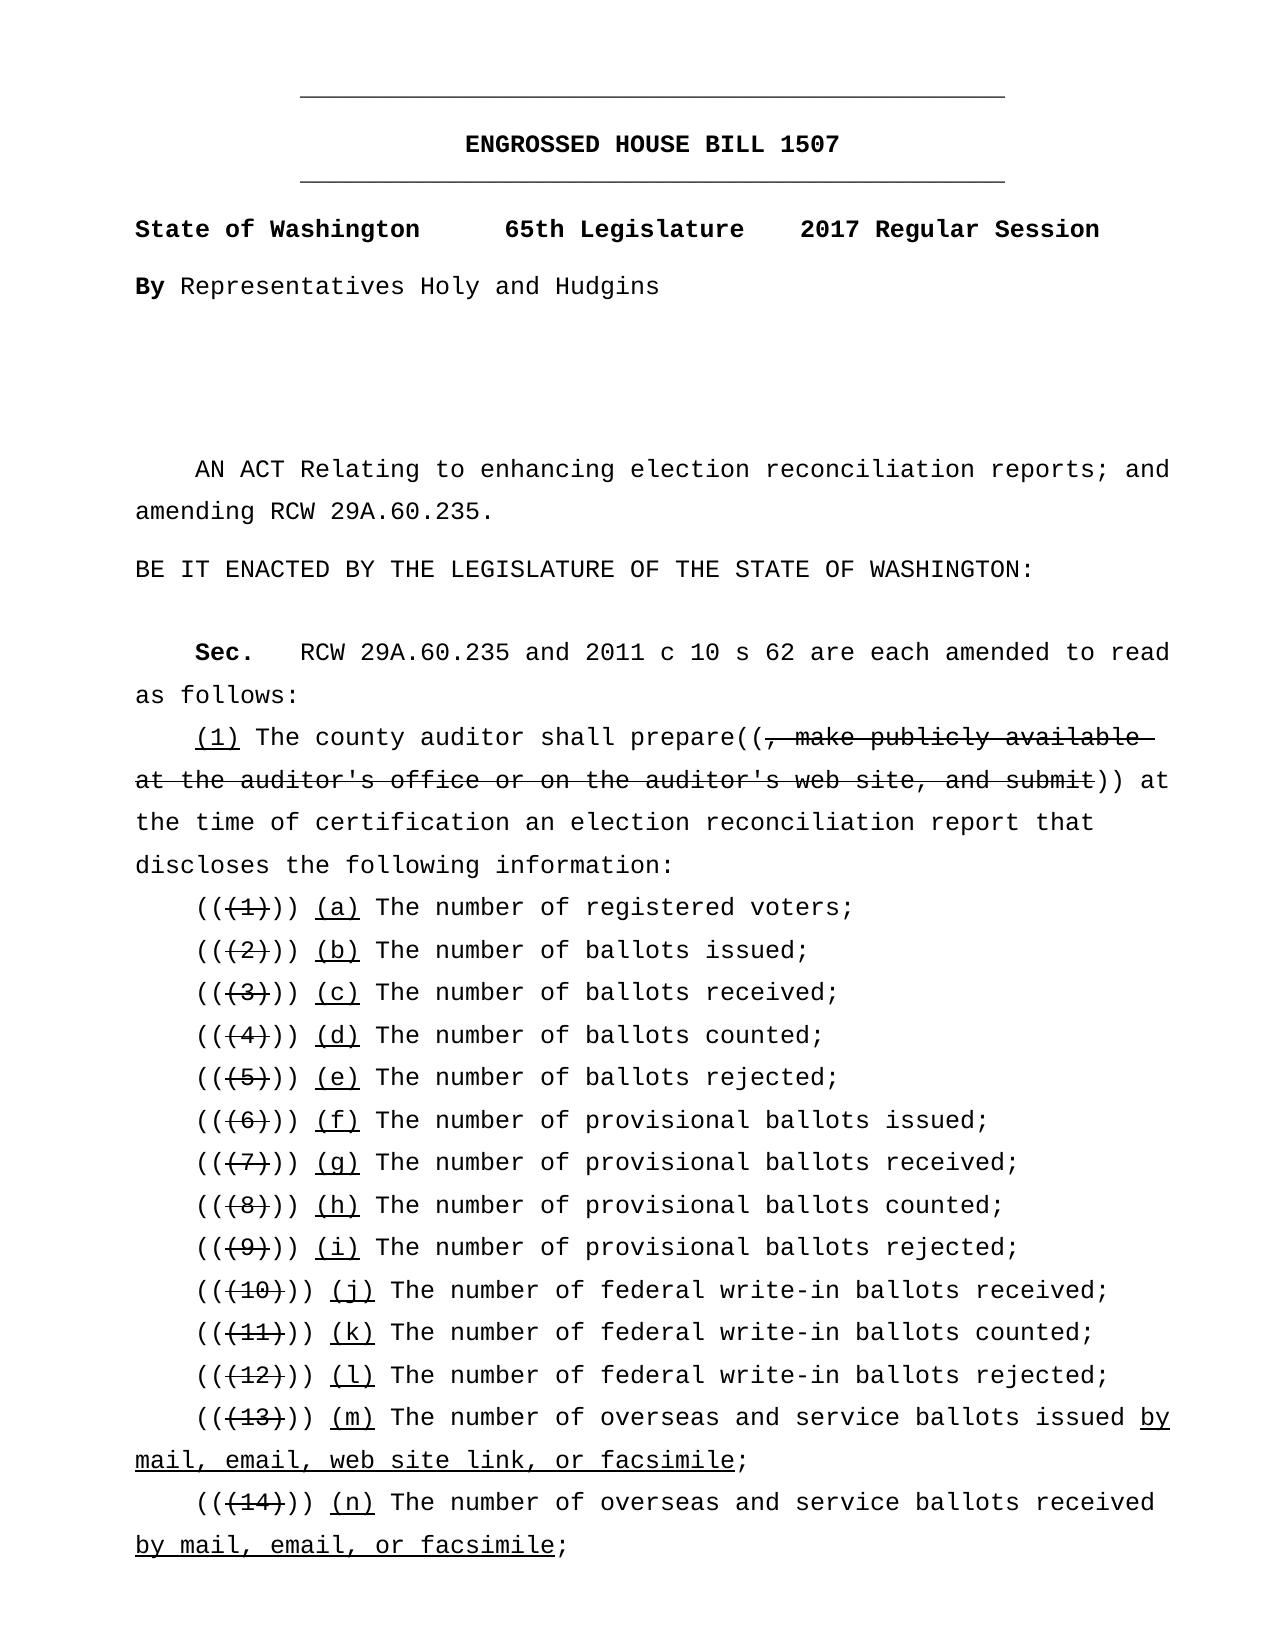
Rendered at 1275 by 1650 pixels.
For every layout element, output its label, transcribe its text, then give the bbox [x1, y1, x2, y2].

text (((1))) (a) The number of registered voters; [135, 882, 1170, 924]
text Sec. RCW 29A.60.235 and 2011 c 10 s 62 are each amended to read as follows: [135, 627, 1170, 712]
text (((3))) (c) The number of ballots received; [135, 967, 1170, 1009]
text (((8))) (h) The number of provisional ballots counted; [135, 1179, 1170, 1222]
text (((14))) (n) The number of overseas and service ballots received by mail, email, or facsimile; [135, 1477, 1170, 1562]
text BE IT ENACTED BY THE LEGISLATURE OF THE STATE OF WASHINGTON: [135, 557, 1170, 585]
text (((2))) (b) The number of ballots issued; [135, 924, 1170, 967]
text (((13))) (m) The number of overseas and service ballots issued by mail, email, web site link, or facsimile; [135, 1392, 1170, 1477]
text (1) The county auditor shall prepare((, make publicly available at the auditor's office or on the auditor's web site, and submit)) at the time of certification an election reconciliation report that discloses the following information: [135, 712, 1170, 882]
text _______________________________________________ [135, 75, 1170, 103]
text ENGROSSED HOUSE BILL 1507 [135, 132, 1170, 160]
text State of Washington 65th Legislature 2017 Regular Session [135, 217, 1170, 245]
text (((5))) (e) The number of ballots rejected; [135, 1052, 1170, 1094]
text (((12))) (l) The number of federal write-in ballots rejected; [135, 1349, 1170, 1392]
text (((10))) (j) The number of federal write-in ballots received; [135, 1264, 1170, 1307]
text (((4))) (d) The number of ballots counted; [135, 1009, 1170, 1052]
text _______________________________________________ [135, 160, 1170, 188]
text (((11))) (k) The number of federal write-in ballots counted; [135, 1307, 1170, 1349]
text (((6))) (f) The number of provisional ballots issued; [135, 1094, 1170, 1137]
text By Representatives Holy and Hudgins [135, 273, 1170, 302]
text (((7))) (g) The number of provisional ballots received; [135, 1137, 1170, 1179]
text (((9))) (i) The number of provisional ballots rejected; [135, 1222, 1170, 1264]
text AN ACT Relating to enhancing election reconciliation reports; and amending RCW 29A.60.235. [135, 443, 1170, 528]
